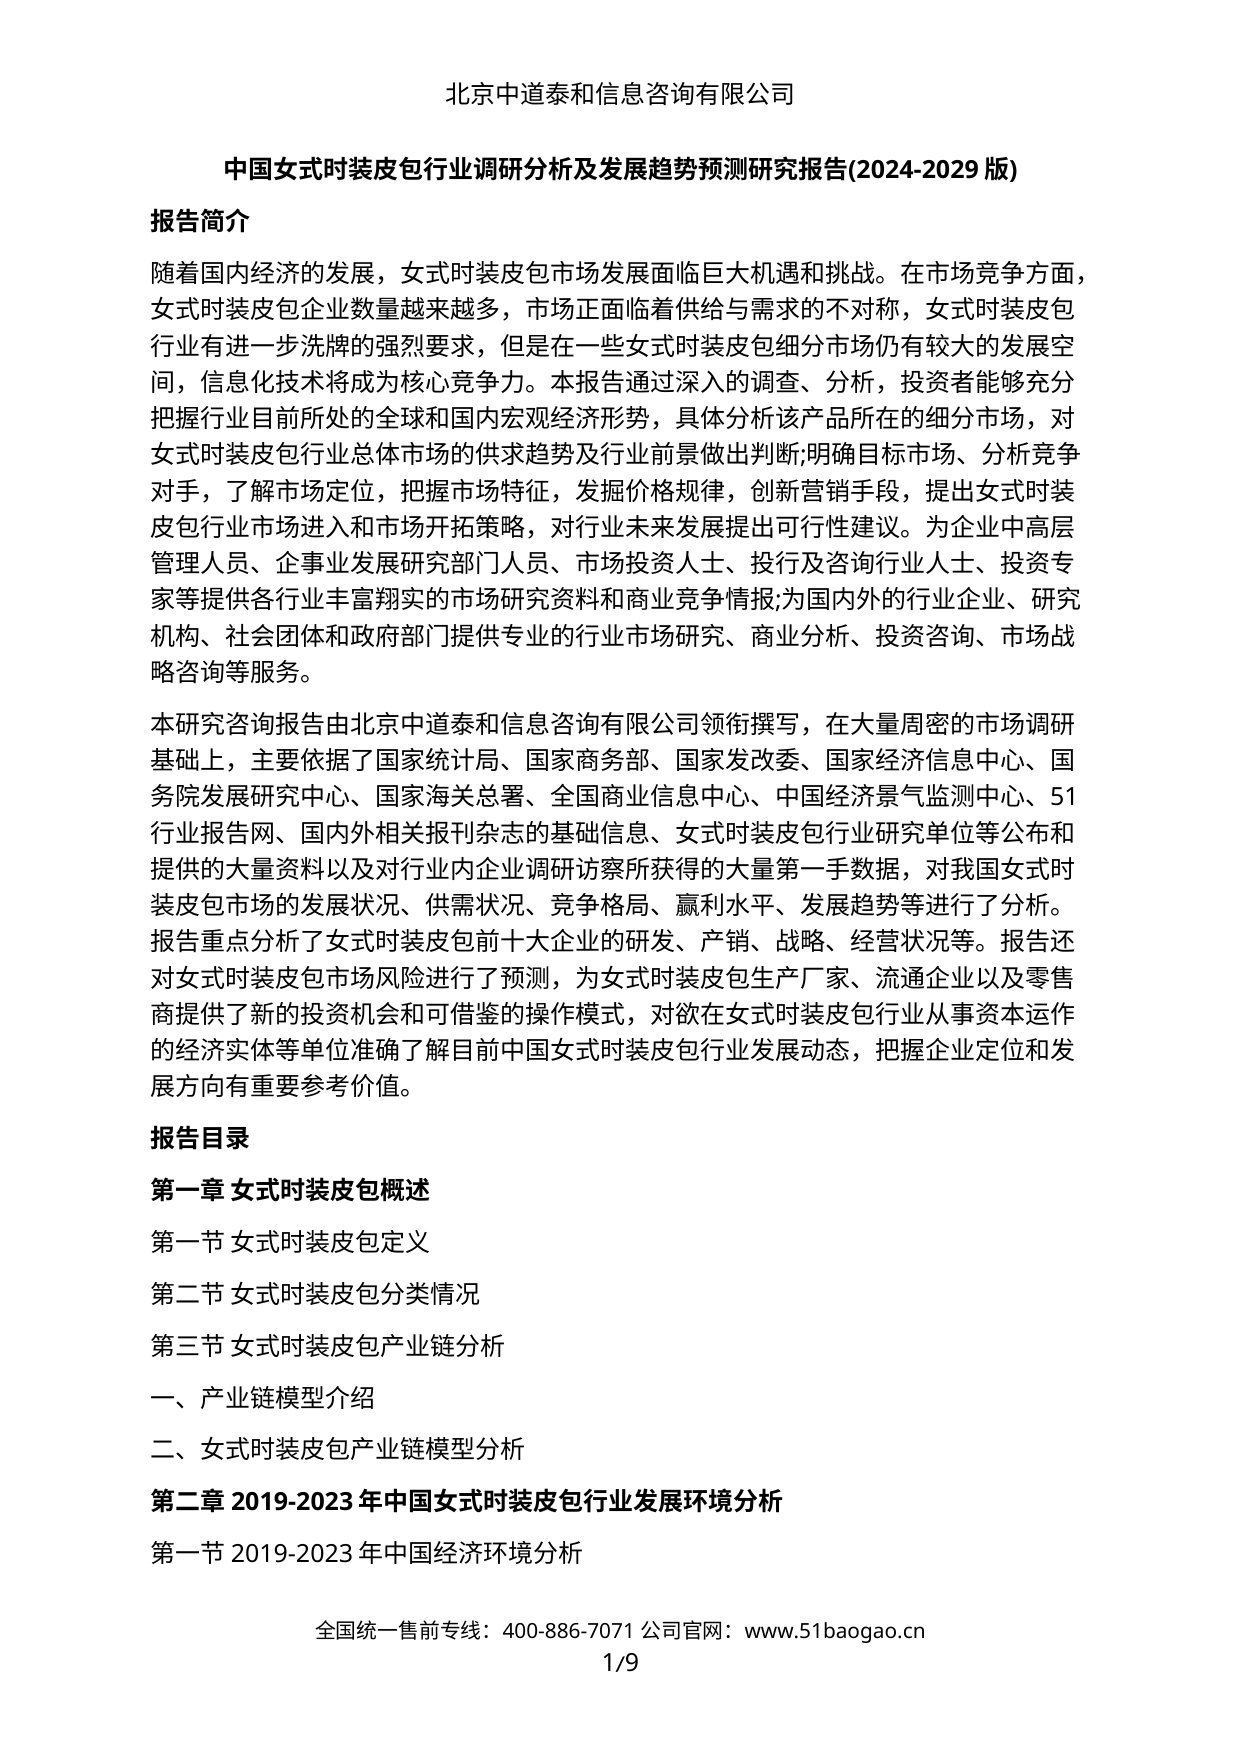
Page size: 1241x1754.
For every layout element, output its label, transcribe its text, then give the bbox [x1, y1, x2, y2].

text 第一章 女式时装皮包概述 [150, 1171, 1090, 1207]
text 第一节 女式时装皮包定义 [150, 1222, 1090, 1259]
text 第三节 女式时装皮包产业链分析 [150, 1326, 1090, 1362]
text 本研究咨询报告由北京中道泰和信息咨询有限公司领衔撰写，在大量周密的市场调研基础上，主要依据了国家统计局、国家商务部、国家发改委、国家经济信息中心、国务院发展研究中心、国家海关总署、全国商业信息中心、中国经济景气监测中心、51行业报告网、国内外相关报刊杂志的基础信息、女式时装皮包行业研究单位等公布和提供的大量资料以及对行业内企业调研访察所获得的大量第一手数据，对我国女式时装皮包市场的发展状况、供需状况、竞争格局、赢利水平、发展趋势等进行了分析。报告重点分析了女式时装皮包前十大企业的研发、产销、战略、经营状况等。报告还对女式时装皮包市场风险进行了预测，为女式时装皮包生产厂家、流通企业以及零售商提供了新的投资机会和可借鉴的操作模式，对欲在女式时装皮包行业从事资本运作的经济实体等单位准确了解目前中国女式时装皮包行业发展动态，把握企业定位和发展方向有重要参考价值。 [150, 704, 1090, 1103]
text 一、产业链模型介绍 [150, 1378, 1090, 1414]
text 二、女式时装皮包产业链模型分析 [150, 1430, 1090, 1466]
text 随着国内经济的发展，女式时装皮包市场发展面临巨大机遇和挑战。在市场竞争方面，女式时装皮包企业数量越来越多，市场正面临着供给与需求的不对称，女式时装皮包行业有进一步洗牌的强烈要求，但是在一些女式时装皮包细分市场仍有较大的发展空间，信息化技术将成为核心竞争力。本报告通过深入的调查、分析，投资者能够充分把握行业目前所处的全球和国内宏观经济形势，具体分析该产品所在的细分市场，对女式时装皮包行业总体市场的供求趋势及行业前景做出判断;明确目标市场、分析竞争对手，了解市场定位，把握市场特征，发掘价格规律，创新营销手段，提出女式时装皮包行业市场进入和市场开拓策略，对行业未来发展提出可行性建议。为企业中高层管理人员、企事业发展研究部门人员、市场投资人士、投行及咨询行业人士、投资专家等提供各行业丰富翔实的市场研究资料和商业竞争情报;为国内外的行业企业、研究机构、社会团体和政府部门提供专业的行业市场研究、商业分析、投资咨询、市场战略咨询等服务。 [150, 254, 1090, 689]
text 第二节 女式时装皮包分类情况 [150, 1274, 1090, 1311]
text 报告目录 [150, 1119, 1090, 1155]
text 报告简介 [150, 202, 1090, 238]
text 第一节 2019-2023年中国经济环境分析 [150, 1534, 1090, 1570]
text 中国女式时装皮包行业调研分析及发展趋势预测研究报告(2024-2029版) [150, 150, 1090, 186]
text 第二章 2019-2023年中国女式时装皮包行业发展环境分析 [150, 1482, 1090, 1518]
